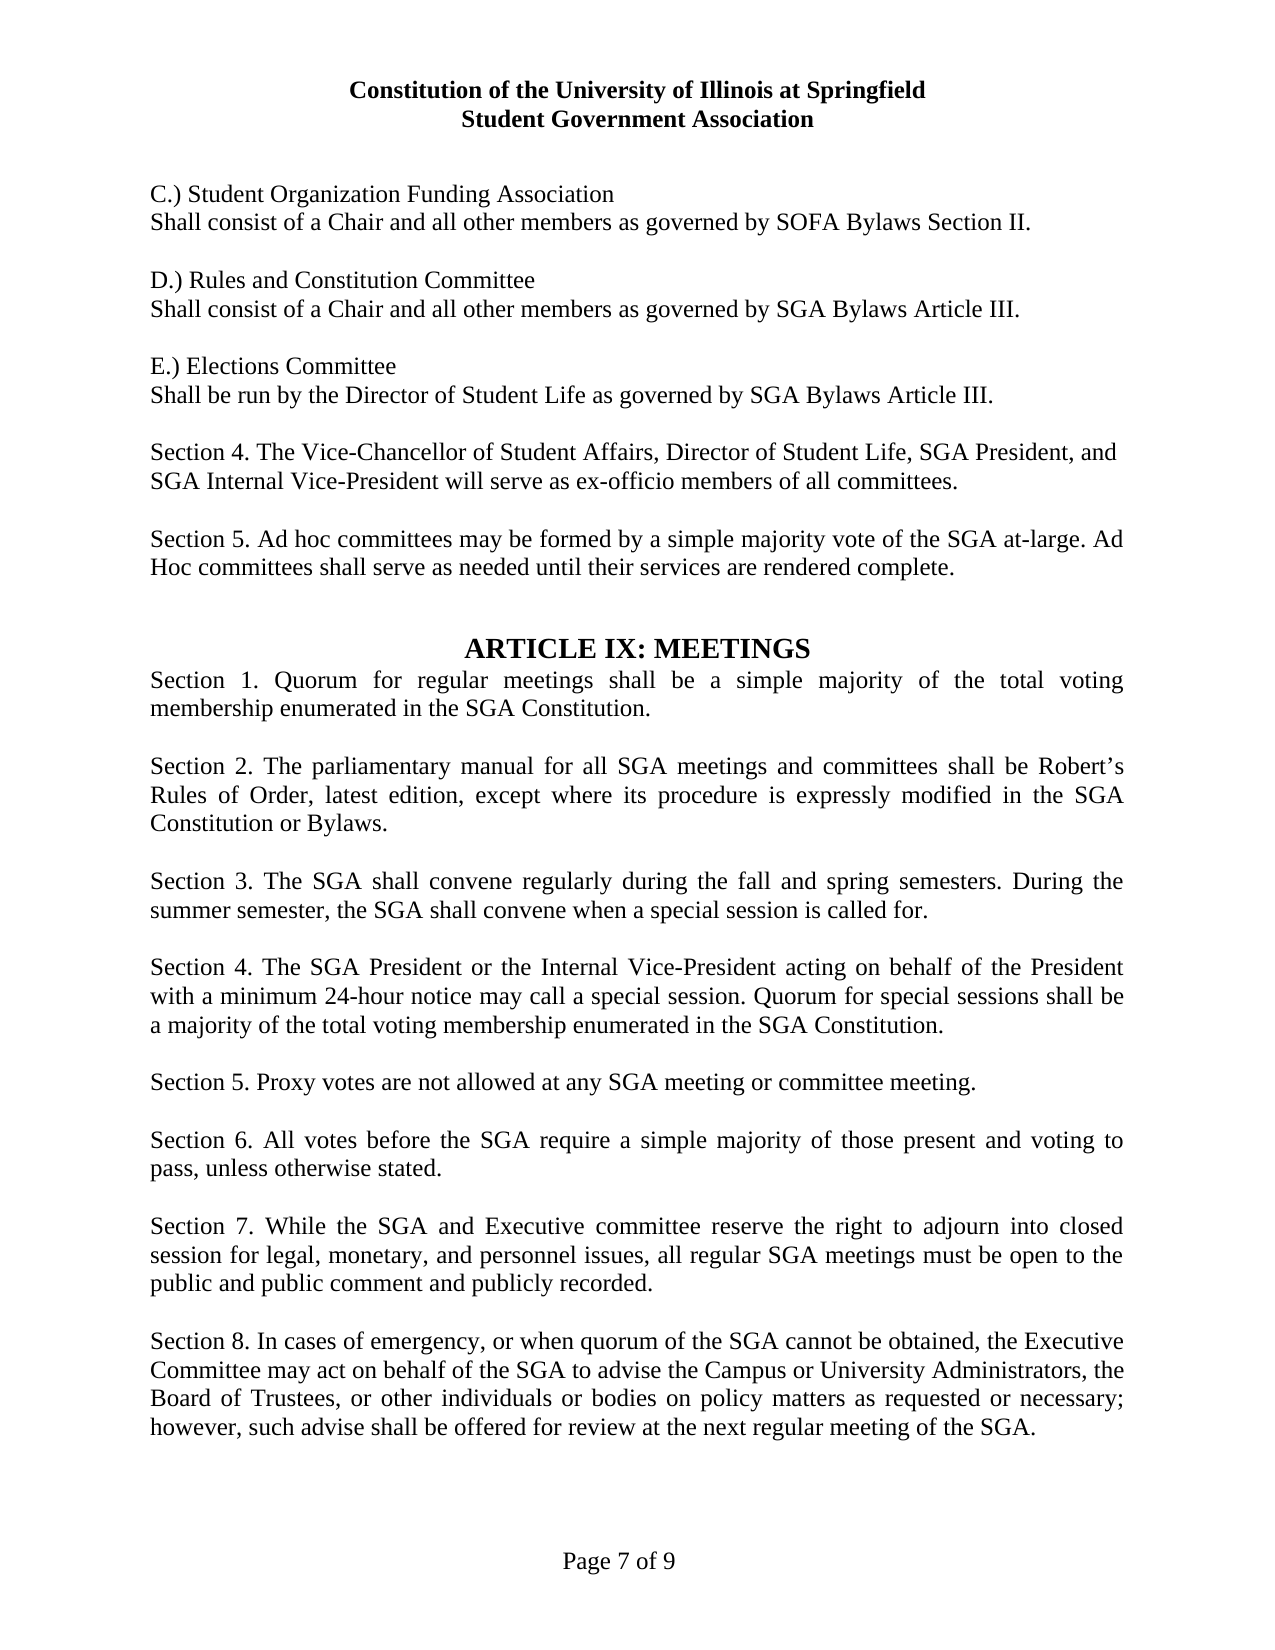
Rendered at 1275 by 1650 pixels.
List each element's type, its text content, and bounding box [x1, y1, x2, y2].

text SGA Internal Vice-President will serve as ex-officio members of all committees. [150, 466, 1125, 495]
text Section 6. All votes before the SGA require a simple majority of those present and voting to pass, unless otherwise stated. [150, 1125, 1125, 1182]
text Shall consist of a Chair and all other members as governed by SOFA Bylaws Section II. [150, 207, 1125, 236]
text Section 5. Proxy votes are not allowed at any SGA meeting or committee meeting. [150, 1067, 1125, 1096]
text Section 8. In cases of emergency, or when quorum of the SGA cannot be obtained, the Executive Committee may act on behalf of the SGA to advise the Campus or University Administrators, the Board of Trustees, or other individuals or bodies on policy matters as requested or necessary; however, such advise shall be offered for review at the next regular meeting of the SGA. [150, 1326, 1125, 1441]
text C.) Student Organization Funding Association [150, 179, 1125, 207]
text E.) Elections Committee [150, 351, 1125, 380]
text Section 1. Quorum for regular meetings shall be a simple majority of the total voting membership enumerated in the SGA Constitution. [150, 665, 1125, 722]
text Section 7. While the SGA and Executive committee reserve the right to adjourn into closed session for legal, monetary, and personnel issues, all regular SGA meetings must be open to the public and public comment and publicly recorded. [150, 1211, 1125, 1297]
text Shall be run by the Director of Student Life as governed by SGA Bylaws Article III. [150, 380, 1125, 409]
text Section 3. The SGA shall convene regularly during the fall and spring semesters. During the summer semester, the SGA shall convene when a special session is called for. [150, 866, 1125, 923]
text Section 2. The parliamentary manual for all SGA meetings and committees shall be Robert’s Rules of Order, latest edition, except where its procedure is expressly modified in the SGA Constitution or Bylaws. [150, 751, 1125, 837]
text D.) Rules and Constitution Committee [150, 265, 1125, 294]
text Shall consist of a Chair and all other members as governed by SGA Bylaws Article III. [150, 294, 1125, 322]
text Section 5. Ad hoc committees may be formed by a simple majority vote of the SGA at-large. Ad Hoc committees shall serve as needed until their services are rendered complete. [150, 524, 1125, 581]
text Section 4. The Vice-Chancellor of Student Affairs, Director of Student Life, SGA President, and [150, 437, 1125, 466]
subtitle ARTICLE IX: MEETINGS [150, 631, 1125, 665]
text Section 4. The SGA President or the Internal Vice-President acting on behalf of the President with a minimum 24-hour notice may call a special session. Quorum for special sessions shall be a majority of the total voting membership enumerated in the SGA Constitution. [150, 952, 1125, 1038]
